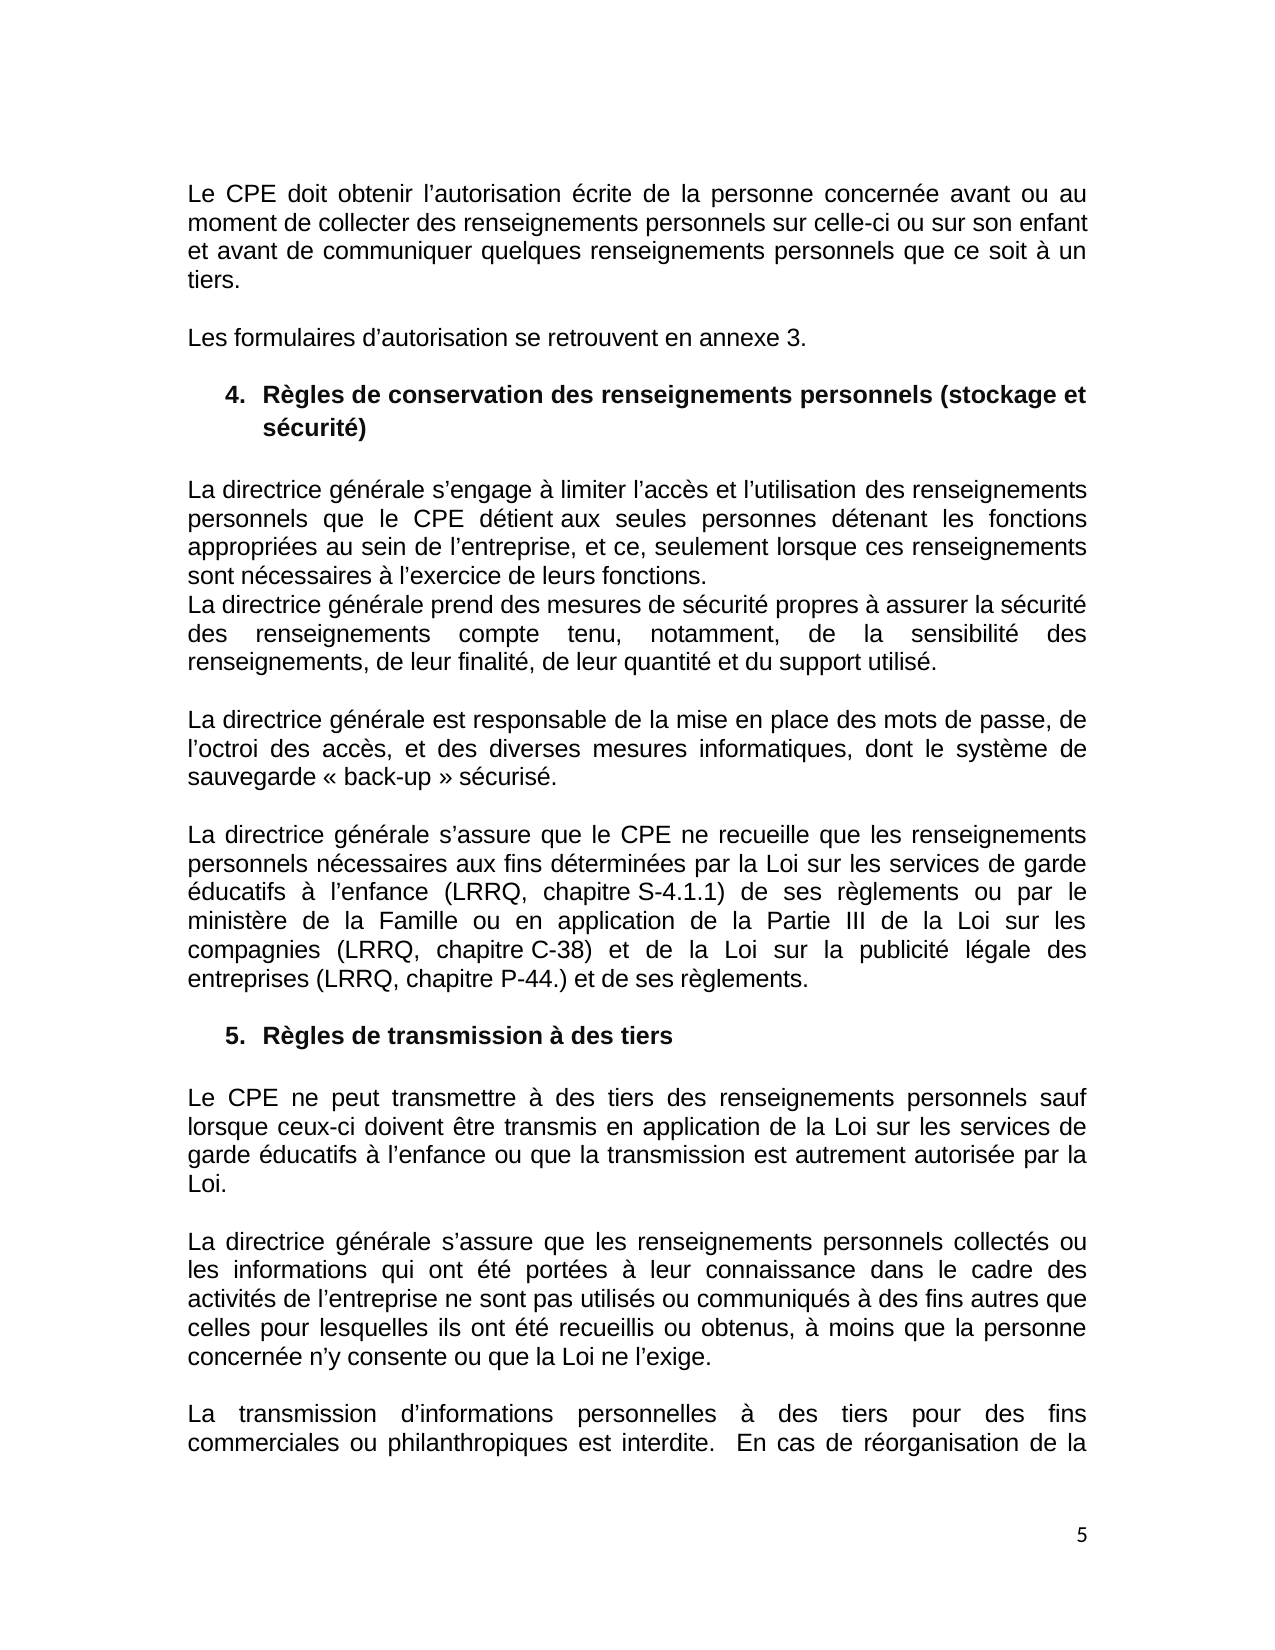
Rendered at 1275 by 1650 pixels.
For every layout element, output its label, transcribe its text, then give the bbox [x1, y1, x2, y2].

text La directrice générale s’assure que le CPE ne recueille que les renseignements personnels nécessaires aux fins déterminées par la Loi sur les services de garde éducatifs à l’enfance (LRRQ, chapitre S-4.1.1) de ses règlements ou par le ministère de la Famille ou en application de la Partie III de la Loi sur les compagnies (LRRQ, chapitre C-38) et de la Loi sur la publicité légale des entreprises (LRRQ, chapitre P-44.) et de ses règlements. [187, 820, 1087, 992]
text La directrice générale prend des mesures de sécurité propres à assurer la sécurité des renseignements compte tenu, notamment, de la sensibilité des renseignements, de leur finalité, de leur quantité et du support utilisé. [187, 590, 1087, 676]
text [187, 1399, 1087, 1457]
text Les formulaires d’autorisation se retrouvent en annexe 3. [187, 322, 1087, 351]
list Règles de conservation des renseignements personnels (stockage et sécurité) [225, 380, 1087, 442]
text Le CPE ne peut transmettre à des tiers des renseignements personnels sauf lorsque ceux-ci doivent être transmis en application de la Loi sur les services de garde éducatifs à l’enfance ou que la transmission est autrement autorisée par la Loi. [187, 1083, 1087, 1198]
text La directrice générale s’engage à limiter l’accès et l’utilisation des renseignements personnels que le CPE détient aux seules personnes détenant les fonctions appropriées au sein de l’entreprise, et ce, seulement lorsque ces renseignements sont nécessaires à l’exercice de leurs fonctions. [187, 475, 1087, 590]
list Règles de transmission à des tiers [225, 1021, 1087, 1050]
text La directrice générale s’assure que les renseignements personnels collectés ou les informations qui ont été portées à leur connaissance dans le cadre des activités de l’entreprise ne sont pas utilisés ou communiqués à des fins autres que celles pour lesquelles ils ont été recueillis ou obtenus, à moins que la personne concernée n’y consente ou que la Loi ne l’exige. [187, 1227, 1087, 1370]
text La directrice générale est responsable de la mise en place des mots de passe, de l’octroi des accès, et des diverses mesures informatiques, dont le système de sauvegarde « back-up » sécurisé. [187, 705, 1087, 791]
text Le CPE doit obtenir l’autorisation écrite de la personne concernée avant ou au moment de collecter des renseignements personnels sur celle-ci ou sur son enfant et avant de communiquer quelques renseignements personnels que ce soit à un tiers. [187, 179, 1087, 294]
